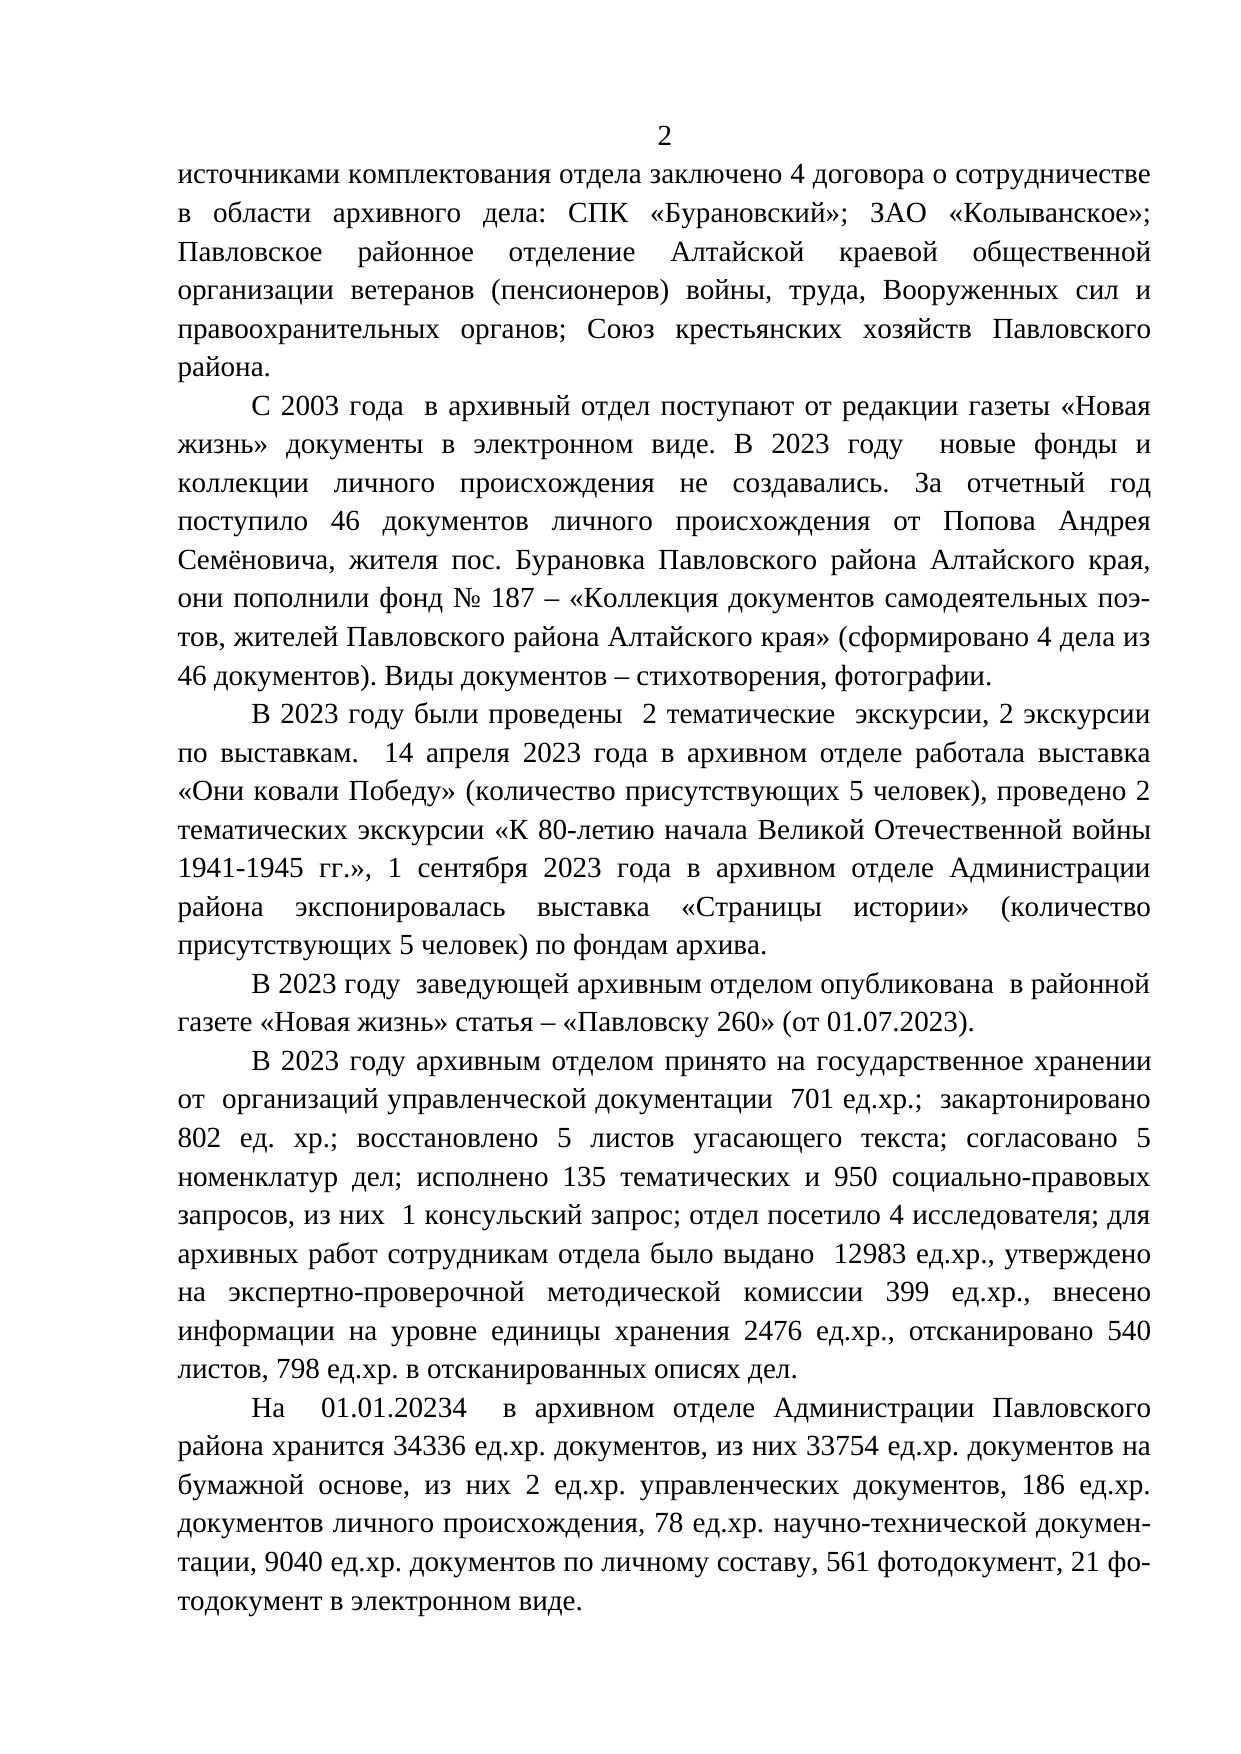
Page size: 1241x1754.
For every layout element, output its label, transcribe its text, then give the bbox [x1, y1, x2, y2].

text В 2023 году архивным отделом принято на государственное хранении от организаций управленческой документации 701 ед.хр.; закартонировано 802 ед. хр.; восстановлено 5 листов угасающего текста; согласовано 5 номенклатур дел; исполнено 135 тематических и 950 социально-правовых запросов, из них 1 консульский запрос; отдел посетило 4 исследователя; для архивных работ сотрудникам отдела было выдано 12983 ед.хр., утверждено на экспертно-проверочной методической комиссии 399 ед.хр., внесено информации на уровне единицы хранения 2476 ед.хр., отсканировано 540 листов, 798 ед.хр. в отсканированных описях дел. [177, 1043, 1152, 1385]
text С 2003 года в архивный отдел поступают от редакции газеты «Новая жизнь» документы в электронном виде. В 2023 году новые фонды и коллекции личного происхождения не создавались. За отчетный год поступило 46 документов личного происхождения от Попова Андрея Семёновича, жителя пос. Бурановка Павловского района Алтайского края, они пополнили фонд № 187 – «Коллекция документов самодеятельных поэ-тов, жителей Павловского района Алтайского края» (сформировано 4 дела из 46 документов). Виды документов – стихотворения, фотографии. [177, 388, 1152, 691]
text На 01.01.20234 в архивном отделе Администрации Павловского района хранится 34336 ед.хр. документов, из них 33754 ед.хр. документов на бумажной основе, из них 2 ед.хр. управленческих документов, 186 ед.хр. документов личного происхождения, 78 ед.хр. научно-технической докумен-тации, 9040 ед.хр. документов по личному составу, 561 фотодокумент, 21 фо-тодокумент в электронном виде. [177, 1390, 1152, 1616]
text 2 [177, 118, 1152, 152]
text источниками комплектования отдела заключено 4 договора о сотрудничестве в области архивного дела: СПК «Бурановский»; ЗАО «Колыванское»; Павловское районное отделение Алтайской краевой общественной организации ветеранов (пенсионеров) войны, труда, Вооруженных сил и правоохранительных органов; Союз крестьянских хозяйств Павловского района. [177, 157, 1152, 383]
text В 2023 году заведующей архивным отделом опубликована в районной газете «Новая жизнь» статья – «Павловску 260» (от 01.07.2023). [177, 966, 1152, 1038]
text В 2023 году были проведены 2 тематические экскурсии, 2 экскурсии по выставкам. 14 апреля 2023 года в архивном отделе работала выставка «Они ковали Победу» (количество присутствующих 5 человек), проведено 2 тематических экскурсии «К 80-летию начала Великой Отечественной войны 1941-1945 гг.», 1 сентября 2023 года в архивном отделе Администрации района экспонировалась выставка «Страницы истории» (количество присутствующих 5 человек) по фондам архива. [177, 696, 1152, 961]
